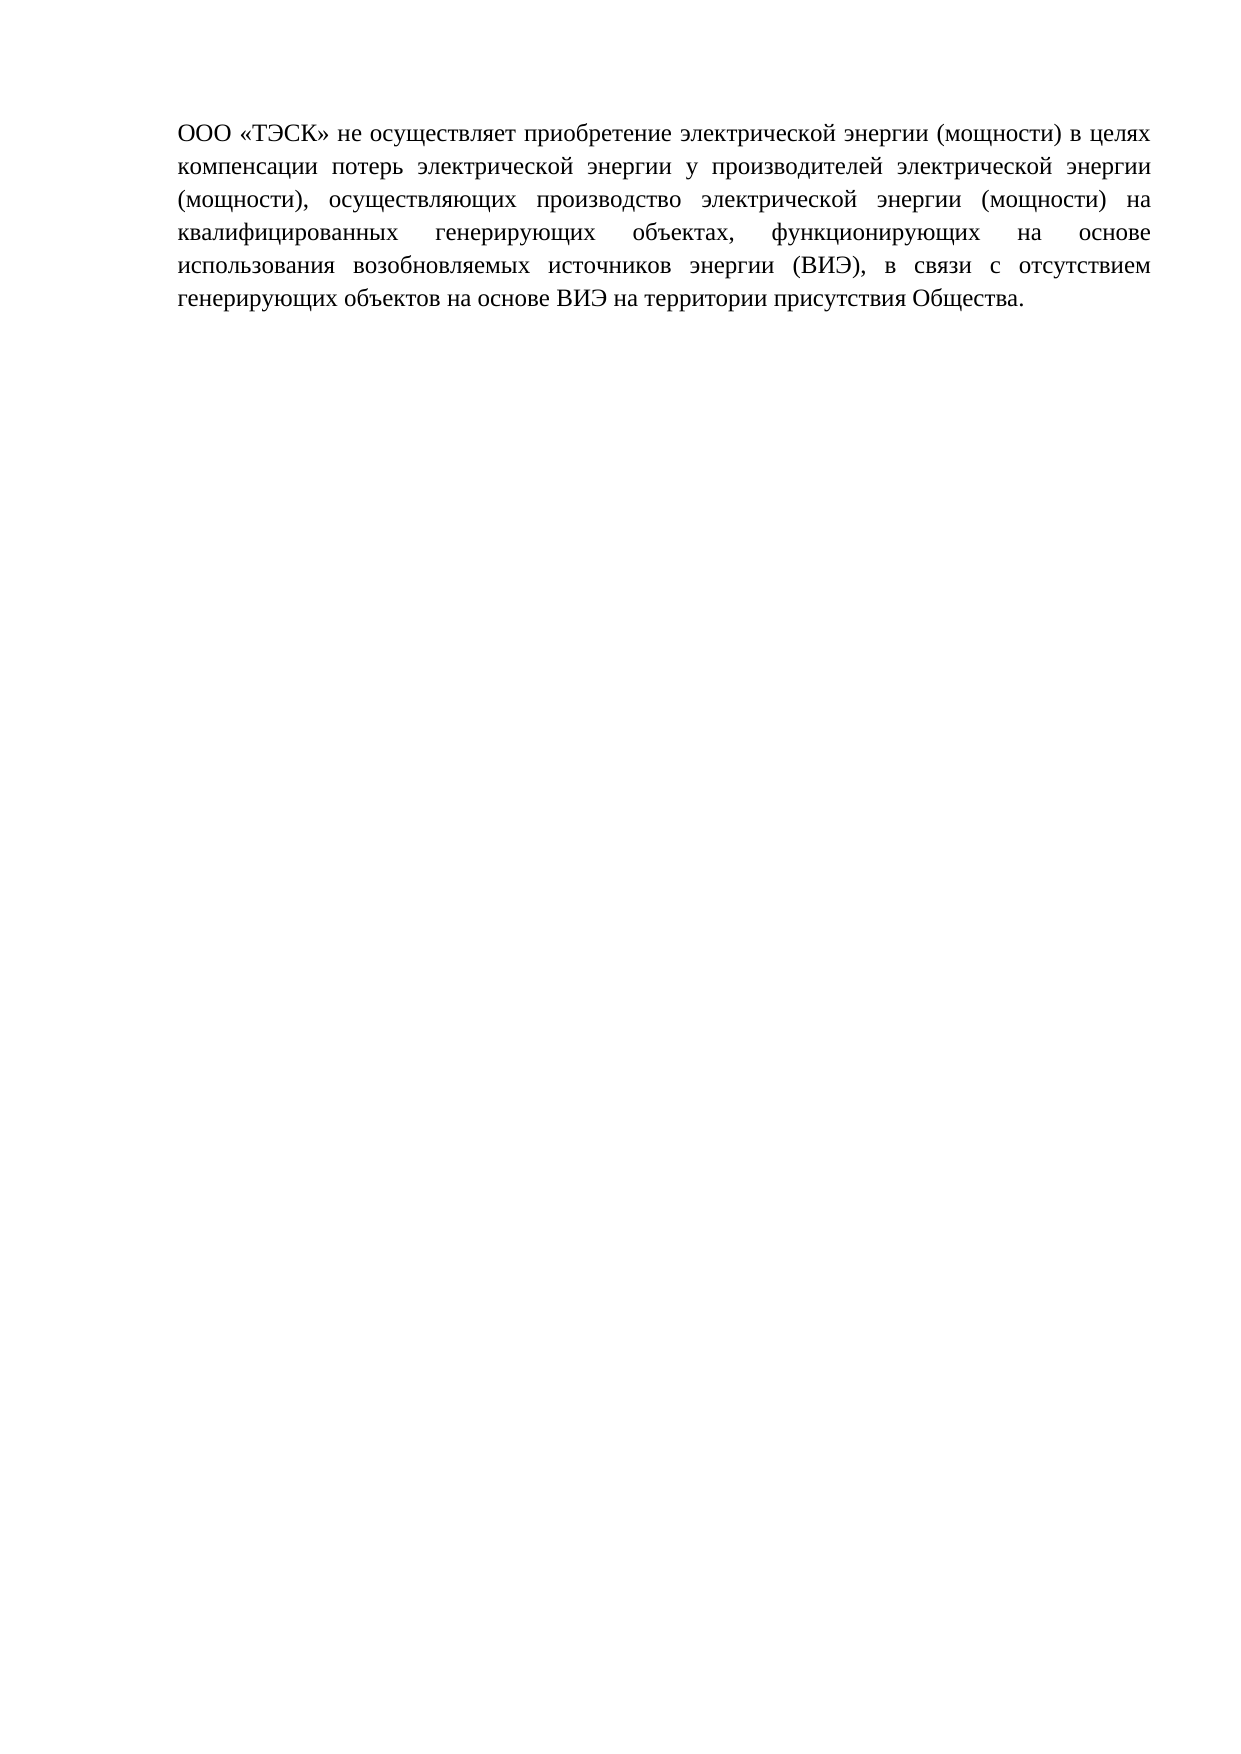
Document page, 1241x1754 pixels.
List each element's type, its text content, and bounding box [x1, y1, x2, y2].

text ООО «ТЭСК» не осуществляет приобретение электрической энергии (мощности) в целях компенсации потерь электрической энергии у производителей электрической энергии (мощности), осуществляющих производство электрической энергии (мощности) на квалифицированных генерирующих объектах, функционирующих на основе использования возобновляемых источников энергии (ВИЭ), в связи с отсутствием генерирующих объектов на основе ВИЭ на территории присутствия Общества. [177, 118, 1152, 312]
